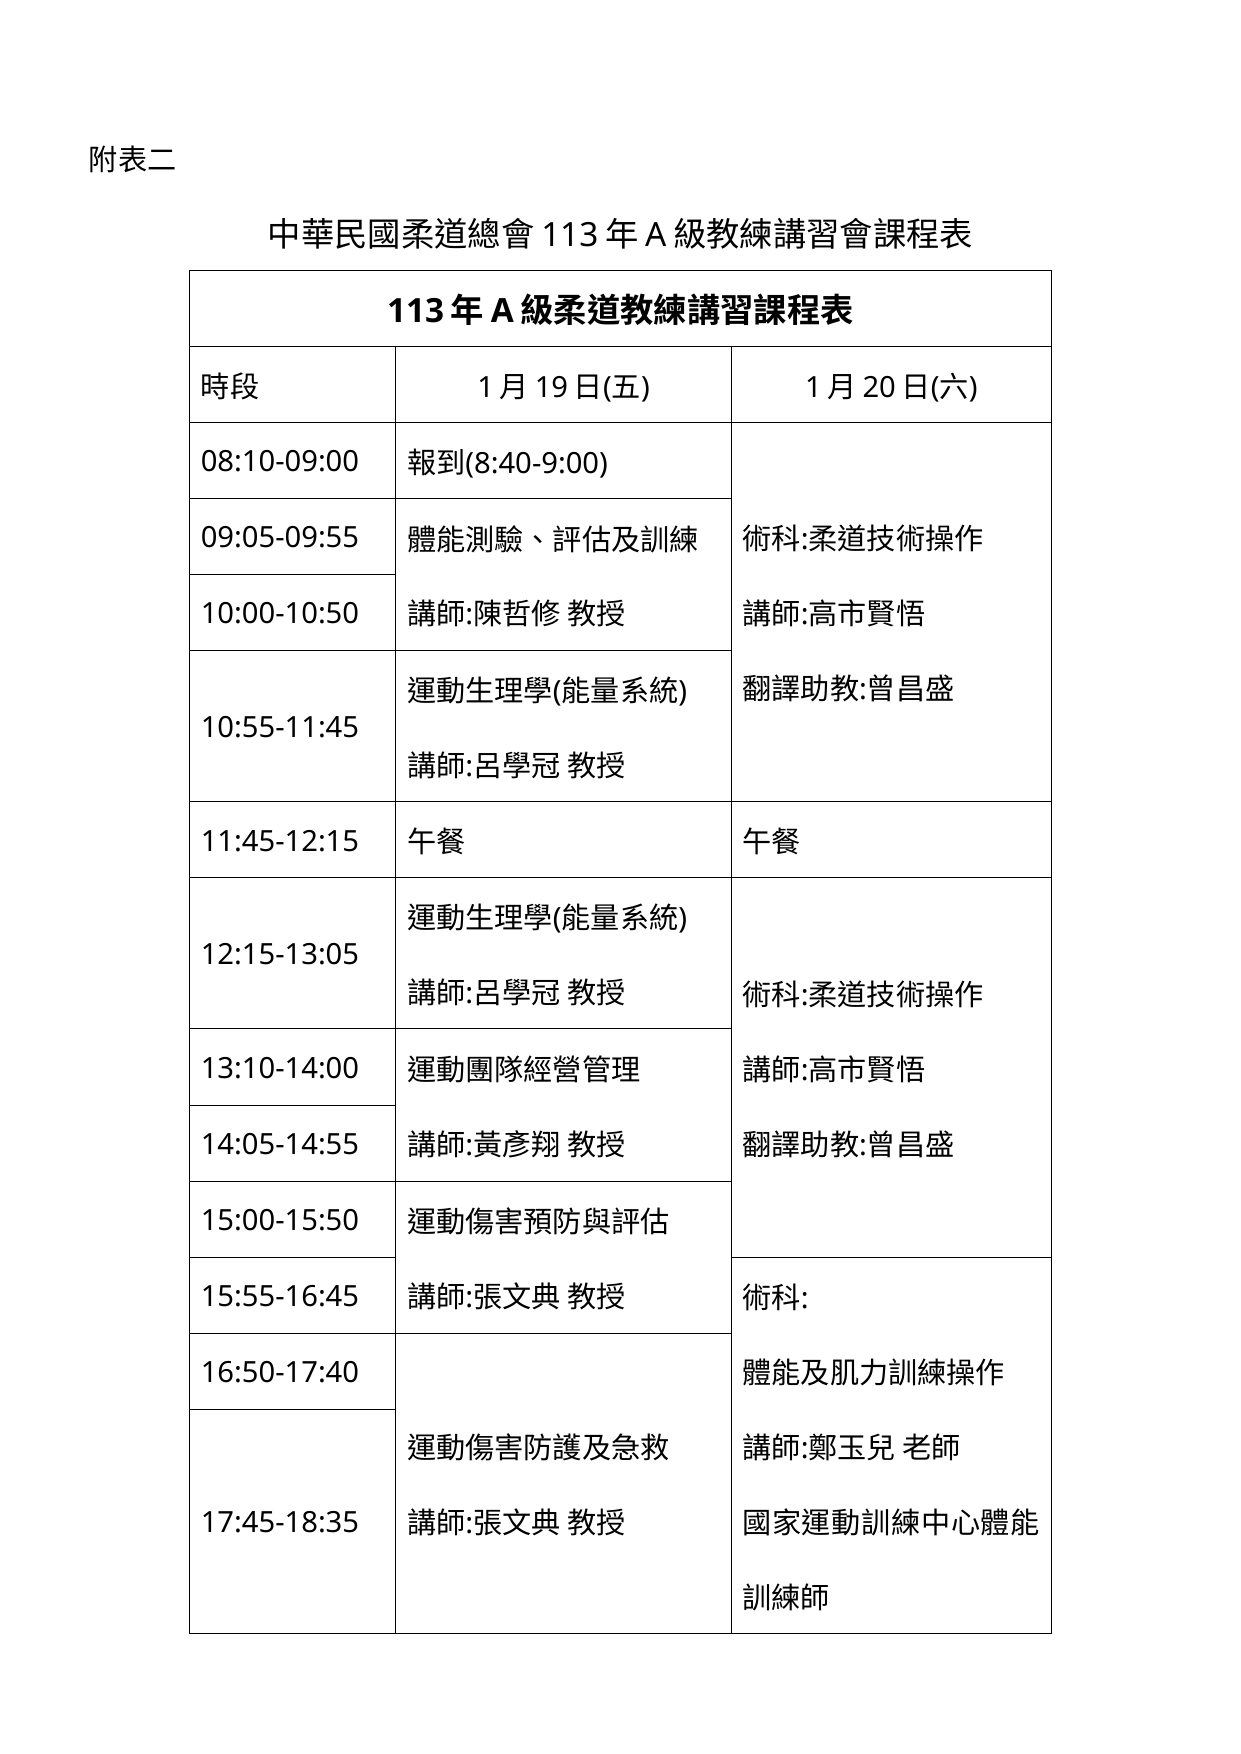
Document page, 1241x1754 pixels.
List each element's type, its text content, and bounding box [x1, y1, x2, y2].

table_cell 15:55-16:45 [190, 1258, 395, 1333]
table_cell 運動生理學(能量系統) 講師:呂學冠 教授 [396, 878, 731, 1028]
table_cell 運動傷害預防與評估 講師:張文典 教授 [396, 1182, 731, 1333]
text 附表二 [89, 120, 1152, 195]
table_cell 術科: 體能及肌力訓練操作 講師:鄭玉兒 老師 國家運動訓練中心體能訓練師 [732, 1258, 1051, 1633]
table_cell 運動傷害防護及急救 講師:張文典 教授 [396, 1334, 731, 1633]
table_cell 運動團隊經營管理 講師:黃彥翔 教授 [396, 1029, 731, 1181]
table_cell 午餐 [732, 802, 1051, 877]
table_cell 08:10-09:00 [190, 423, 395, 498]
table_cell 體能測驗、評估及訓練 講師:陳哲修 教授 [396, 499, 731, 650]
table_cell 午餐 [396, 802, 731, 877]
table_cell 13:10-14:00 [190, 1029, 395, 1105]
table_cell 1月20日(六) [732, 347, 1051, 422]
table_cell 時段 [190, 347, 395, 422]
table_cell 15:00-15:50 [190, 1182, 395, 1257]
table_cell 10:00-10:50 [190, 575, 395, 650]
table_header 113年A級柔道教練講習課程表 [190, 271, 1051, 346]
table_cell 09:05-09:55 [190, 499, 395, 574]
table_cell 14:05-14:55 [190, 1106, 395, 1181]
table_cell 12:15-13:05 [190, 878, 395, 1028]
table_cell 報到(8:40-9:00) [396, 423, 731, 498]
table_cell 術科:柔道技術操作 講師:高市賢悟 翻譯助教:曾昌盛 [732, 423, 1051, 801]
table_cell 11:45-12:15 [190, 802, 395, 877]
table_cell 10:55-11:45 [190, 651, 395, 801]
table_cell 17:45-18:35 [190, 1410, 395, 1633]
table_cell 1月19日(五) [396, 347, 731, 422]
table_cell 16:50-17:40 [190, 1334, 395, 1409]
table_cell 術科:柔道技術操作 講師:高市賢悟 翻譯助教:曾昌盛 [732, 878, 1051, 1257]
text 中華民國柔道總會113年A級教練講習會課程表 [89, 195, 1152, 270]
table_cell 運動生理學(能量系統) 講師:呂學冠 教授 [396, 651, 731, 801]
